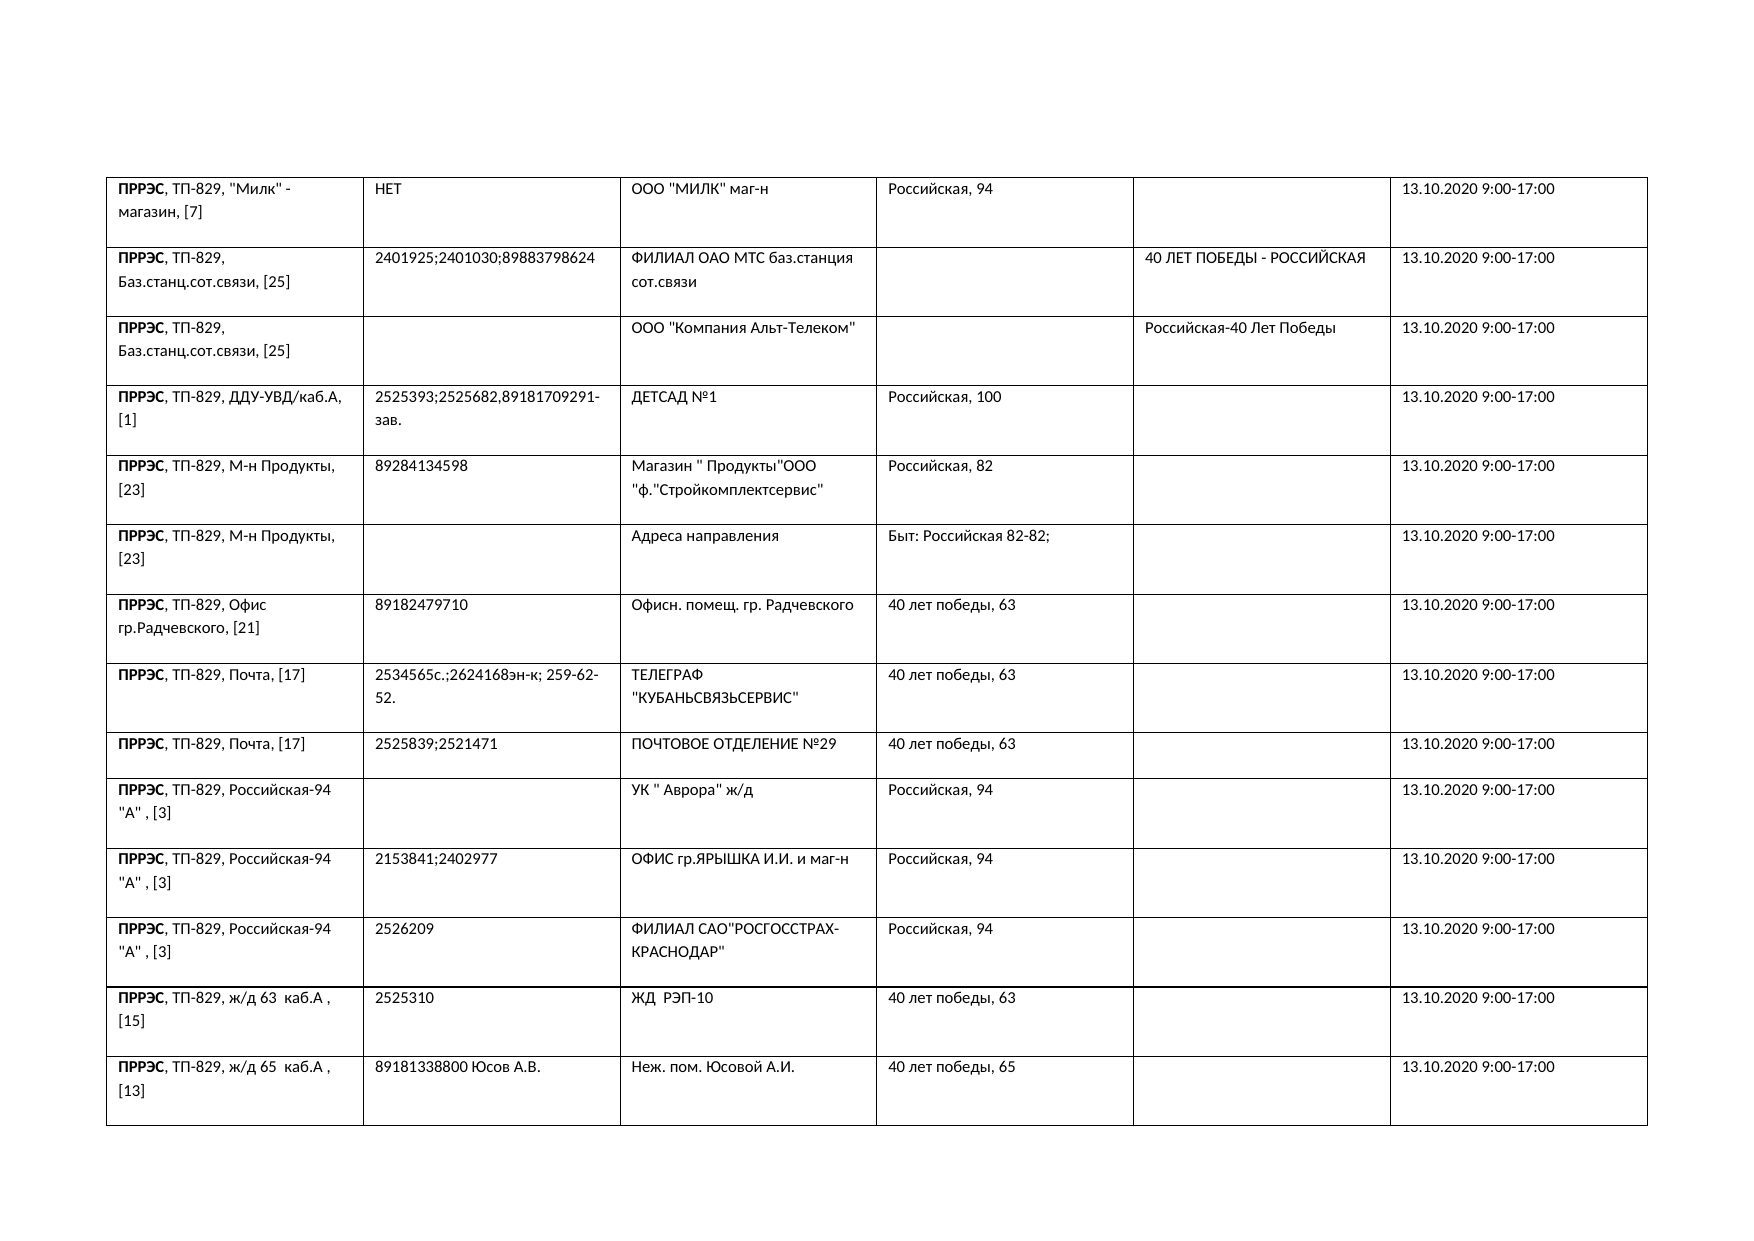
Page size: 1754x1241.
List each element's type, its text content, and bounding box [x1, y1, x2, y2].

table_cell [364, 525, 620, 593]
table_cell [1134, 1057, 1390, 1125]
table_cell Российская, 94 [877, 918, 1133, 986]
table_cell 13.10.2020 9:00-17:00 [1391, 849, 1647, 917]
table_cell Российская, 82 [877, 456, 1133, 524]
table_cell [1134, 664, 1390, 732]
table_cell 13.10.2020 9:00-17:00 [1391, 918, 1647, 986]
table_cell ФИЛИАЛ САО"РОСГОССТРАХ-КРАСНОДАР" [621, 918, 876, 986]
table_cell [877, 248, 1133, 316]
table_cell ПРРЭС, ТП-829, ДДУ-УВД/каб.А, [1] [107, 386, 363, 455]
table_cell 2526209 [364, 918, 620, 986]
table_cell НЕТ [364, 178, 620, 247]
table_cell Российская, 100 [877, 386, 1133, 455]
table_cell УК " Аврора" ж/д [621, 779, 876, 848]
table_cell 2525393;2525682,89181709291-зав. [364, 386, 620, 455]
table_cell 13.10.2020 9:00-17:00 [1391, 248, 1647, 316]
table_cell 13.10.2020 9:00-17:00 [1391, 733, 1647, 778]
table_cell ТЕЛЕГРАФ "КУБАНЬСВЯЗЬСЕРВИС" [621, 664, 876, 732]
table_cell [877, 317, 1133, 385]
table_cell ПОЧТОВОЕ ОТДЕЛЕНИЕ №29 [621, 733, 876, 778]
table_cell 13.10.2020 9:00-17:00 [1391, 779, 1647, 848]
table_cell 40 лет победы, 63 [877, 988, 1133, 1056]
table_cell ПРРЭС, ТП-829, "Милк" - магазин, [7] [107, 178, 363, 247]
table_cell ПРРЭС, ТП-829, Российская-94 "А" , [3] [107, 849, 363, 917]
table_cell [1134, 595, 1390, 663]
table_cell 2525839;2521471 [364, 733, 620, 778]
table_cell ООО "МИЛК" маг-н [621, 178, 876, 247]
table_cell 13.10.2020 9:00-17:00 [1391, 178, 1647, 247]
table_cell ПРРЭС, ТП-829, Баз.станц.сот.связи, [25] [107, 317, 363, 385]
table_cell Российская, 94 [877, 178, 1133, 247]
table_cell 40 лет победы, 65 [877, 1057, 1133, 1125]
table_cell [364, 317, 620, 385]
table_cell Офисн. помещ. гр. Радчевского [621, 595, 876, 663]
table_cell 13.10.2020 9:00-17:00 [1391, 988, 1647, 1056]
table_cell ПРРЭС, ТП-829, ж/д 63 каб.А , [15] [107, 988, 363, 1056]
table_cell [107, 1057, 363, 1125]
table_cell ПРРЭС, ТП-829, Российская-94 "А" , [3] [107, 918, 363, 986]
table_cell Российская, 94 [877, 849, 1133, 917]
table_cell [1391, 1057, 1647, 1125]
table_cell Магазин " Продукты"ООО "ф."Стройкомплектсервис" [621, 456, 876, 524]
table_cell [364, 779, 620, 848]
table_cell ПРРЭС, ТП-829, Почта, [17] [107, 733, 363, 778]
table_cell ОФИС гр.ЯРЫШКА И.И. и маг-н [621, 849, 876, 917]
table_cell ПРРЭС, ТП-829, Офис гр.Радчевского, [21] [107, 595, 363, 663]
table_cell Российская-40 Лет Победы [1134, 317, 1390, 385]
table_cell Быт: Российская 82-82; [877, 525, 1133, 593]
table_cell 89284134598 [364, 456, 620, 524]
table_cell ДЕТСАД №1 [621, 386, 876, 455]
table_cell [1134, 918, 1390, 986]
table_cell 2401925;2401030;89883798624 [364, 248, 620, 316]
table_cell ПРРЭС, ТП-829, М-н Продукты, [23] [107, 456, 363, 524]
table_cell ЖД РЭП-10 [621, 988, 876, 1056]
table_cell ПРРЭС, ТП-829, Баз.станц.сот.связи, [25] [107, 248, 363, 316]
table_cell ПРРЭС, ТП-829, Почта, [17] [107, 664, 363, 732]
table_cell 89181338800 Юсов А.В. [364, 1057, 620, 1125]
table_cell 2525310 [364, 988, 620, 1056]
table_cell ООО "Компания Альт-Телеком" [621, 317, 876, 385]
table_cell 89182479710 [364, 595, 620, 663]
table_cell Российская, 94 [877, 779, 1133, 848]
table_cell 13.10.2020 9:00-17:00 [1391, 317, 1647, 385]
table_cell 2153841;2402977 [364, 849, 620, 917]
table_cell 40 ЛЕТ ПОБЕДЫ - РОССИЙСКАЯ [1134, 248, 1390, 316]
table_cell ПРРЭС, ТП-829, Российская-94 "А" , [3] [107, 779, 363, 848]
table_cell [1134, 178, 1390, 247]
table_cell 13.10.2020 9:00-17:00 [1391, 595, 1647, 663]
table_cell 13.10.2020 9:00-17:00 [1391, 525, 1647, 593]
table_cell [1134, 525, 1390, 593]
table_cell 40 лет победы, 63 [877, 733, 1133, 778]
table_cell [1134, 849, 1390, 917]
table_cell 13.10.2020 9:00-17:00 [1391, 664, 1647, 732]
table_cell 2534565с.;2624168эн-к; 259-62-52. [364, 664, 620, 732]
table_cell [1134, 779, 1390, 848]
table_cell Адреса направления [621, 525, 876, 593]
table_cell 13.10.2020 9:00-17:00 [1391, 386, 1647, 455]
table_cell 13.10.2020 9:00-17:00 [1391, 456, 1647, 524]
table_cell [1134, 988, 1390, 1056]
table_cell Неж. пом. Юсовой А.И. [621, 1057, 876, 1125]
table_cell 40 лет победы, 63 [877, 595, 1133, 663]
table_cell ПРРЭС, ТП-829, М-н Продукты, [23] [107, 525, 363, 593]
table_cell ФИЛИАЛ ОАО МТС баз.станция сот.связи [621, 248, 876, 316]
table_cell [1134, 733, 1390, 778]
table_cell [1134, 456, 1390, 524]
table_cell 40 лет победы, 63 [877, 664, 1133, 732]
table_cell [1134, 386, 1390, 455]
